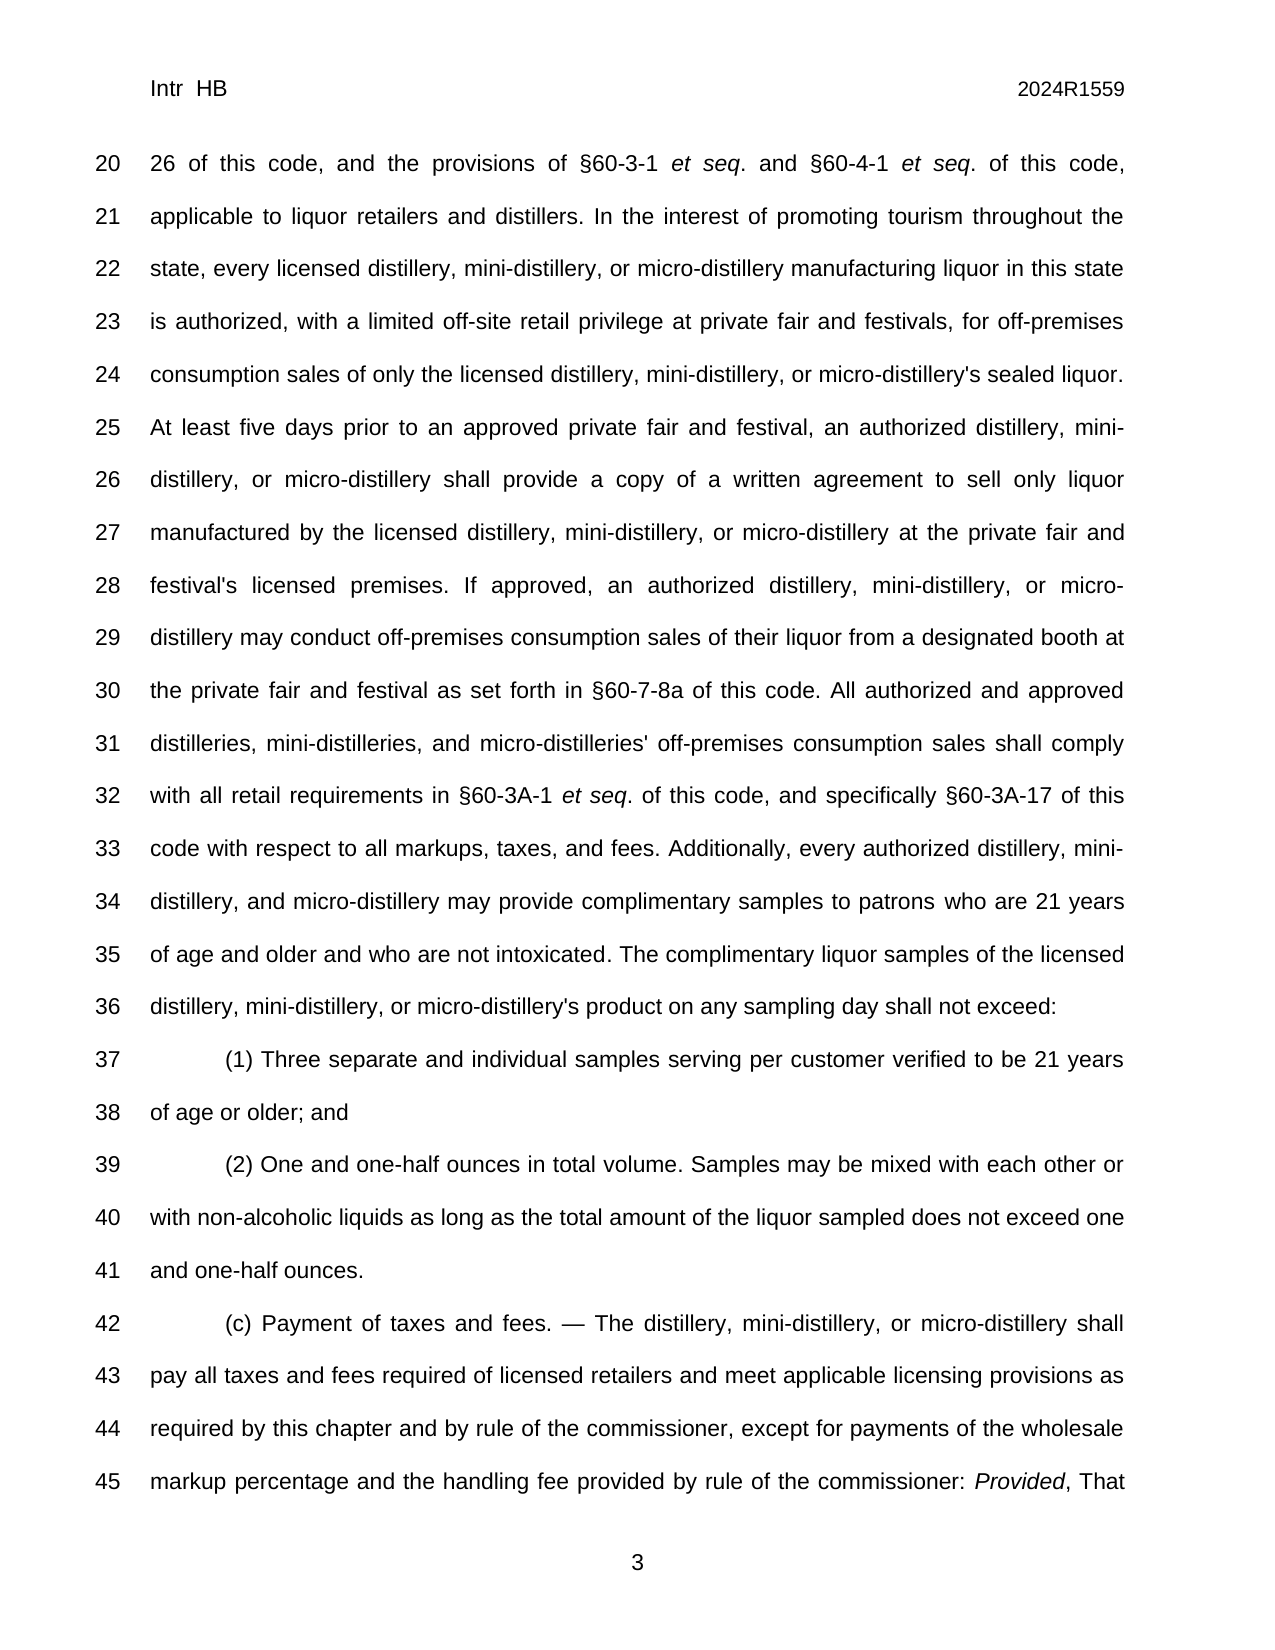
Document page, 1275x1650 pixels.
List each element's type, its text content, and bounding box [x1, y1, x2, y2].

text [150, 1309, 1125, 1494]
text (1) Three separate and individual samples serving per customer verified to be 21 years of age or older; and [150, 1046, 1125, 1125]
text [150, 150, 1125, 1020]
text (2) One and one-half ounces in total volume. Samples may be mixed with each other or with non-alcoholic liquids as long as the total amount of the liquor sampled does not exceed one and one-half ounces. [150, 1151, 1125, 1283]
